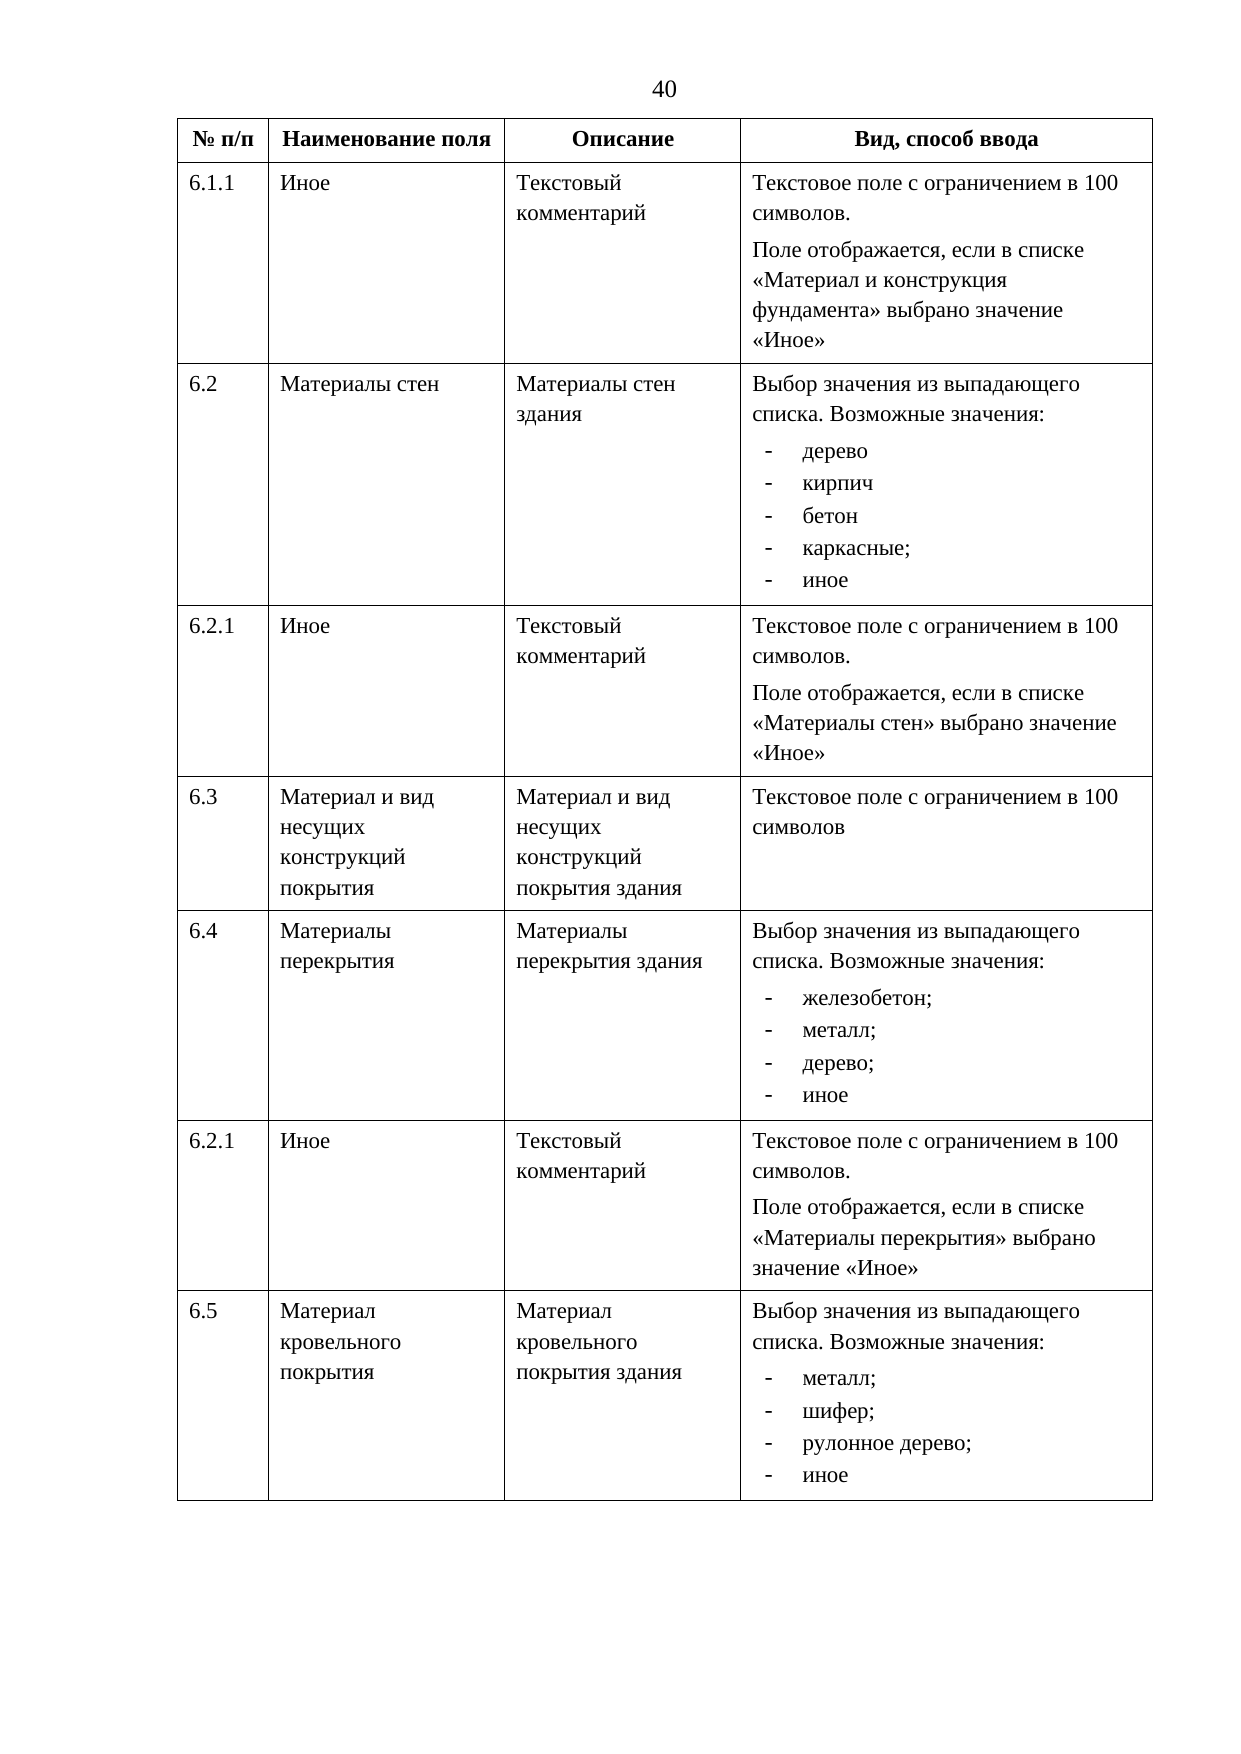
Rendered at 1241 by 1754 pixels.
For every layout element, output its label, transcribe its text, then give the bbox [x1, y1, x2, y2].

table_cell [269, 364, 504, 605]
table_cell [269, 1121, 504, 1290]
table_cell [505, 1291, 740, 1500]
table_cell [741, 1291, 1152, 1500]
table_header Описание [505, 119, 740, 162]
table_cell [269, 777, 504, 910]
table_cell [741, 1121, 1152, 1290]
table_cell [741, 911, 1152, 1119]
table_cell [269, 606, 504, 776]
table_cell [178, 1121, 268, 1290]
table_header Вид, способ ввода [741, 119, 1152, 162]
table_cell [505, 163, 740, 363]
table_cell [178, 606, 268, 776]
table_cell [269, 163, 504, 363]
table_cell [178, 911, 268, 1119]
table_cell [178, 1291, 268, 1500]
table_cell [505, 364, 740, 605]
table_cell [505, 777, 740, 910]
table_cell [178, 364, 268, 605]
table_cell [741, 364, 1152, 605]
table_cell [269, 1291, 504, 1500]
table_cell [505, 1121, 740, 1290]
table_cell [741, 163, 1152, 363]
table_header Наименование поля [269, 119, 504, 162]
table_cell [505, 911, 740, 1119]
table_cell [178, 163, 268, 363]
table_header № п/п [178, 119, 268, 162]
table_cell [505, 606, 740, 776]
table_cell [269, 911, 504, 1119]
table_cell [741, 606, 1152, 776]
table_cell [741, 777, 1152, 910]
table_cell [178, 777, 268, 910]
